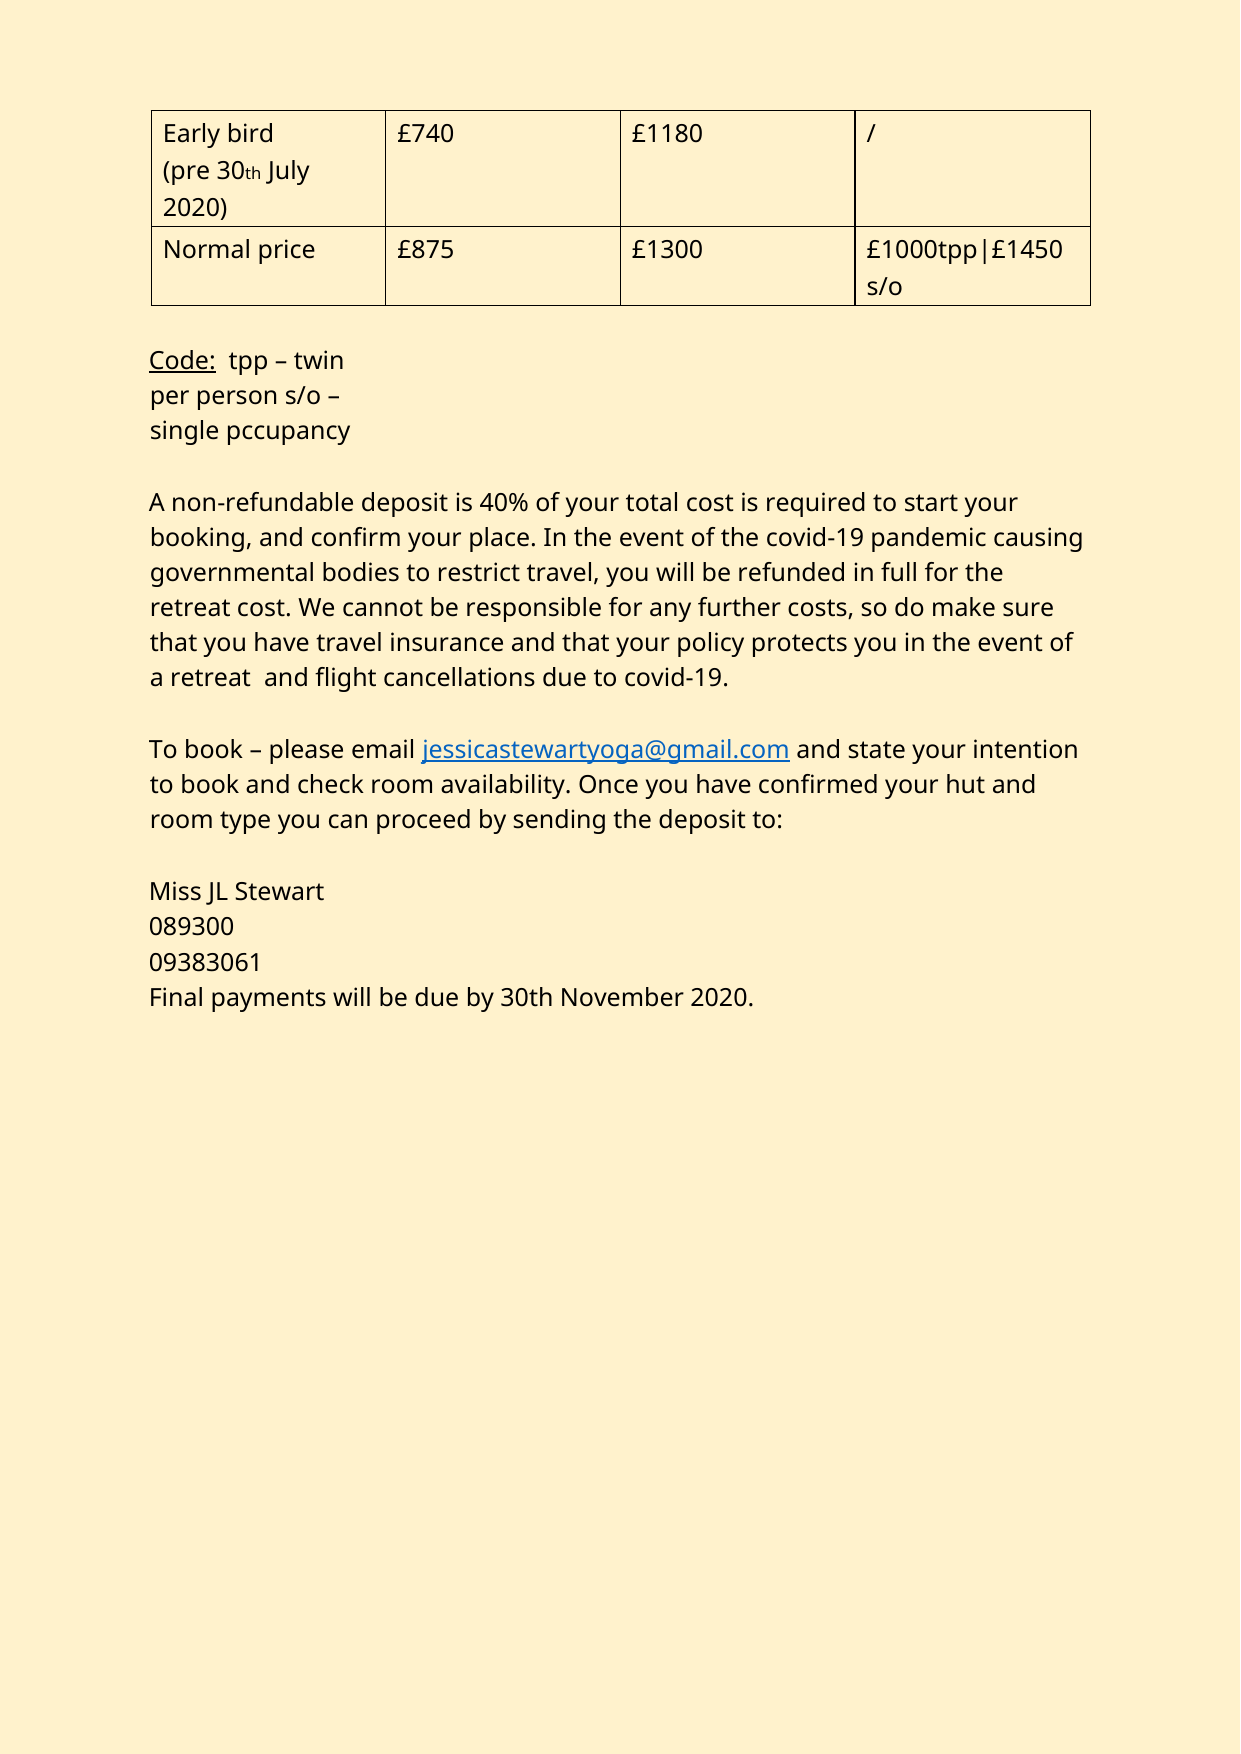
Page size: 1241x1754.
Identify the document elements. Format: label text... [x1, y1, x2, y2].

table_cell £740 [386, 111, 620, 226]
text Final payments will be due by 30th November 2020. [148, 979, 1090, 1013]
text A non-refundable deposit is 40% of your total cost is required to start your booking, and confirm your place. In the event of the covid-19 pandemic causing governmental bodies to restrict travel, you will be refunded in full for the retreat cost. We cannot be responsible for any further costs, so do make sure that you have travel insurance and that your policy protects you in the event of a retreat and flight cancellations due to covid-19. [148, 484, 1090, 693]
text To book – please email jessicastewartyoga@gmail.com and state your intention to book and check room availability. Once you have confirmed your hut and room type you can proceed by sending the deposit to: [148, 731, 1090, 836]
table_cell £875 [386, 227, 620, 304]
table_cell £1180 [621, 111, 854, 226]
text 09383061 [148, 944, 1090, 978]
table_cell £1300 [621, 227, 854, 304]
table_cell £1000tpp|£1450 s/o [856, 227, 1090, 304]
table_cell Normal price [152, 227, 385, 304]
table_cell / [856, 111, 1090, 226]
text 089300 [148, 909, 1090, 943]
table_cell Early bird (pre 30th July 2020) [152, 111, 385, 226]
text Code: tpp – twin per person s/o – single pccupancy [148, 342, 379, 446]
text Miss JL Stewart [148, 873, 1090, 908]
